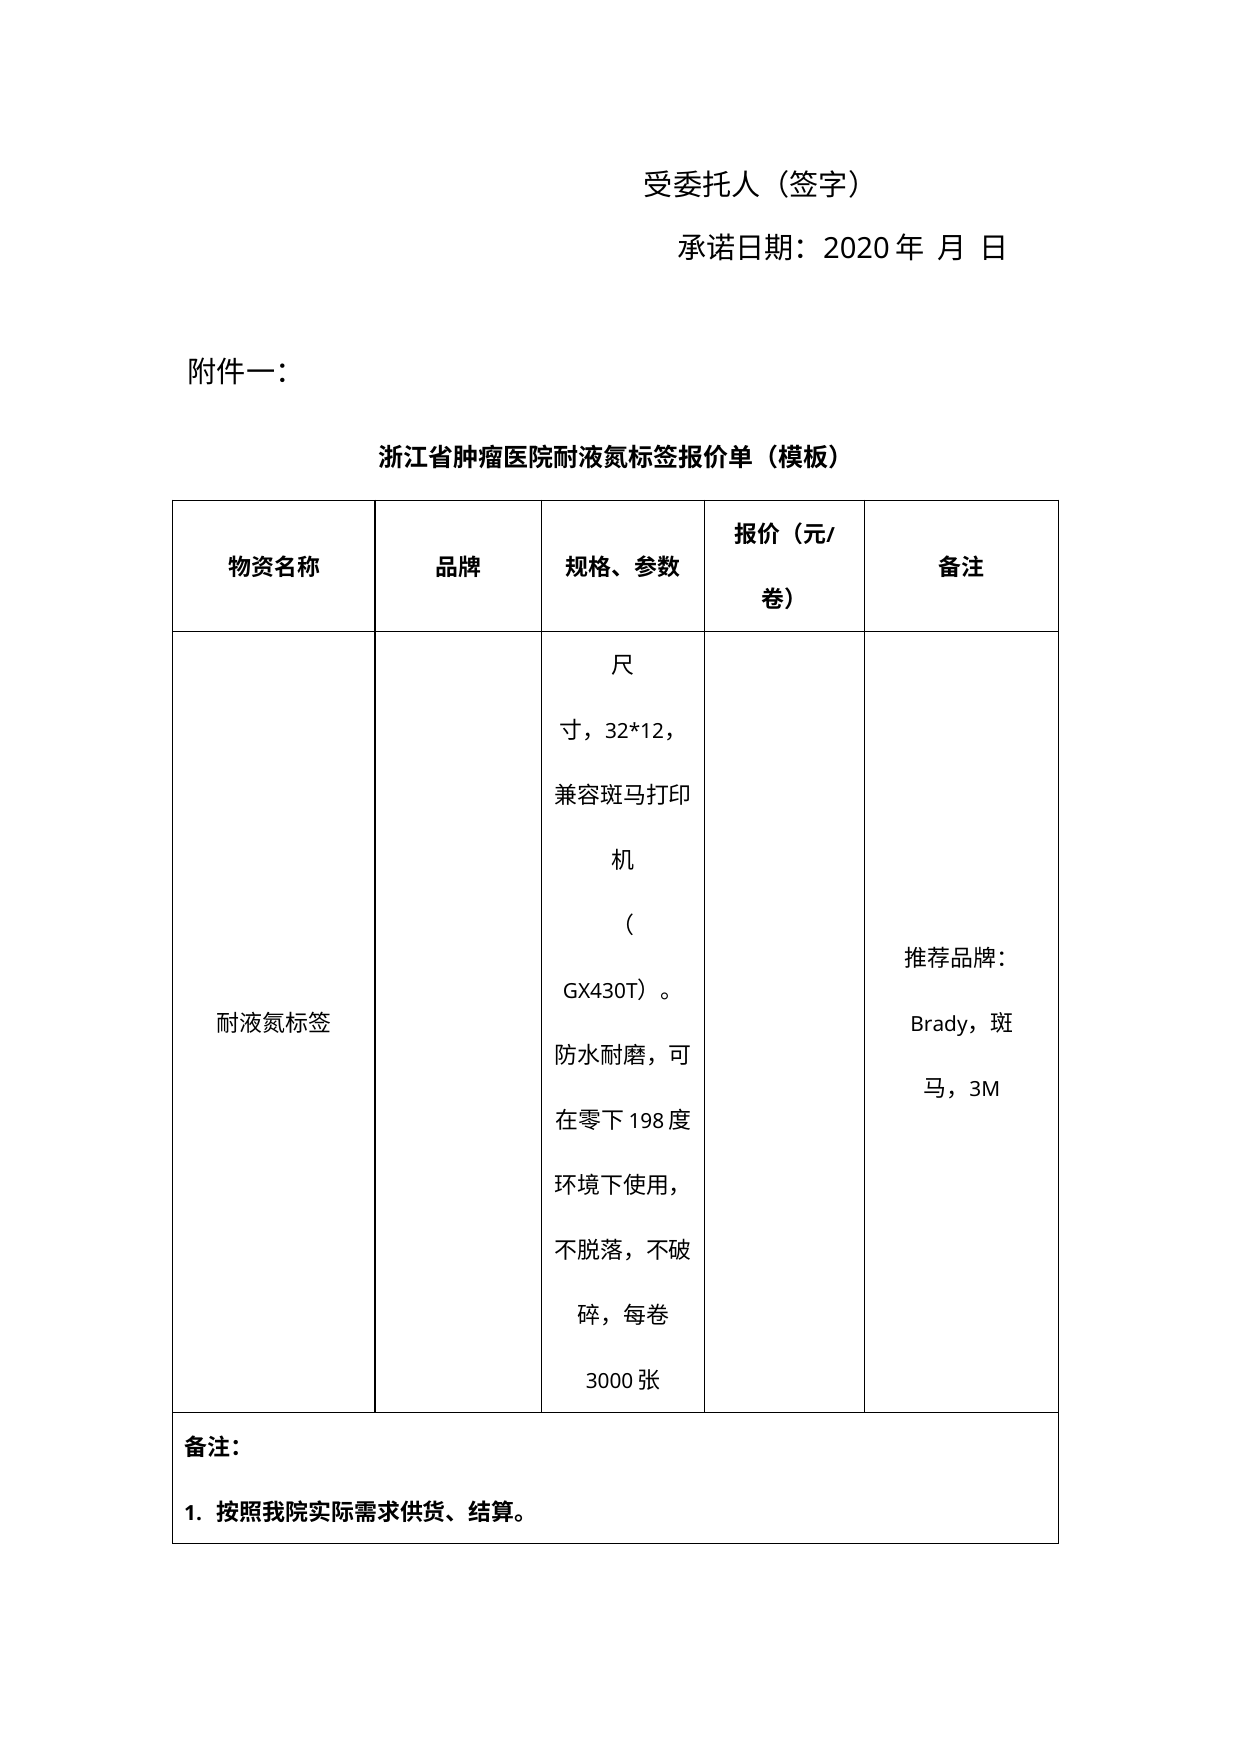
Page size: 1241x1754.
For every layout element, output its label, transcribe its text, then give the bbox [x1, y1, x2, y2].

table_cell 品牌 [376, 501, 541, 631]
table_cell 推荐品牌：Brady，斑马，3M [865, 632, 1058, 1412]
table_header 浙江省肿瘤医院耐液氮标签报价单（模板） [173, 412, 1059, 499]
table_cell 备注 [865, 501, 1058, 631]
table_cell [173, 1413, 1058, 1543]
table_cell [705, 632, 864, 1412]
table_cell 规格、参数 [542, 501, 704, 631]
table_cell 物资名称 [173, 501, 374, 631]
text 受委托人（签字） [187, 162, 1053, 204]
table_cell 报价（元/卷） [705, 501, 864, 631]
text 承诺日期：2020年 月 日 [187, 225, 1009, 267]
table_cell 耐液氮标签 [173, 632, 374, 1412]
table_cell [376, 632, 541, 1412]
text 附件一： [187, 349, 951, 391]
table_cell 尺寸，32*12，兼容斑马打印机（GX430T）。防水耐磨，可在零下198度环境下使用，不脱落，不破碎，每卷3000张 [542, 632, 704, 1412]
